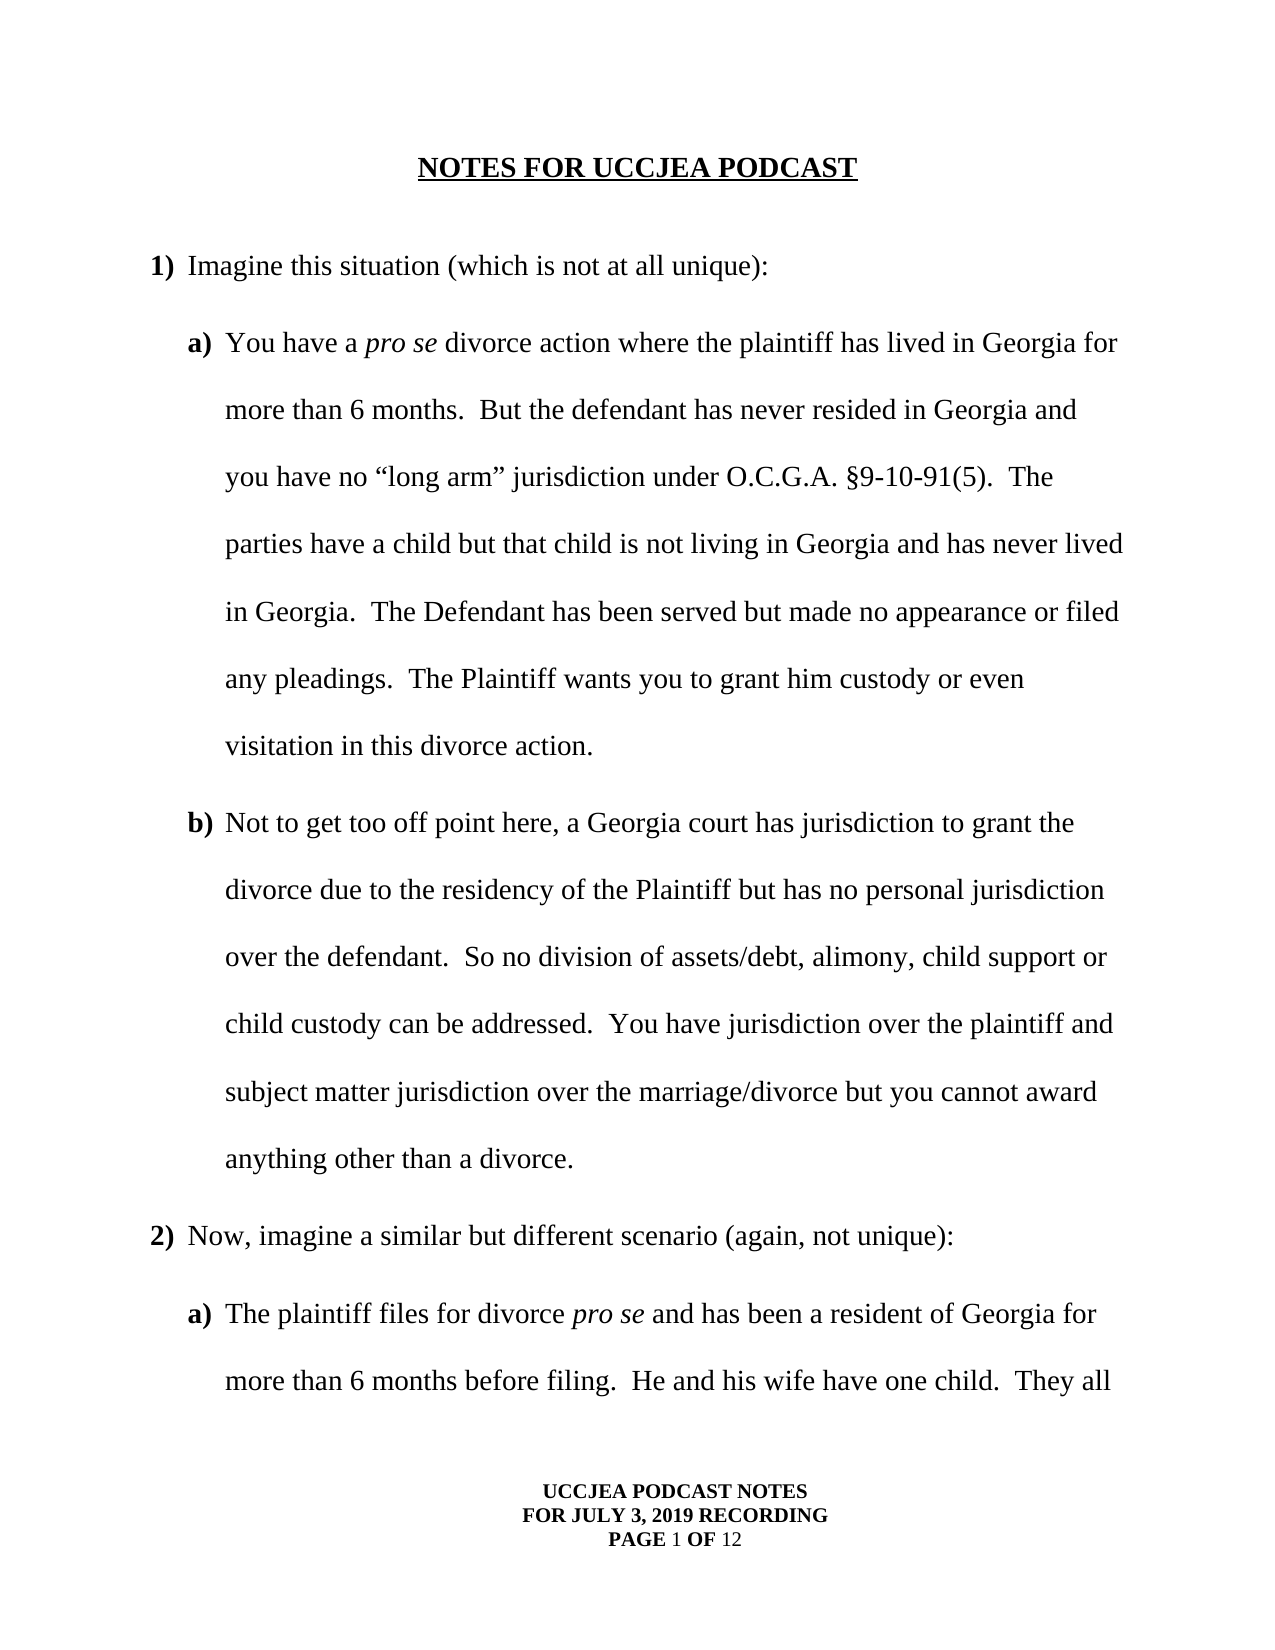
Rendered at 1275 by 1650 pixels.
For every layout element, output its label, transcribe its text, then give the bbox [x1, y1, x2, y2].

list Imagine this situation (which is not at all unique): [150, 248, 1125, 281]
list Not to get too off point here, a Georgia court has jurisdiction to grant the divorce due to the residency of the Plaintiff but has no personal jurisdiction over the defendant. So no division of assets/debt, alimony, child support or child custody can be addressed. You have jurisdiction over the plaintiff and subject matter jurisdiction over the marriage/divorce but you cannot award anything other than a divorce. [187, 805, 1125, 1174]
list You have a pro se divorce action where the plaintiff has lived in Georgia for more than 6 months. But the defendant has never resided in Georgia and you have no “long arm” jurisdiction under O.C.G.A. §9-10-91(5). The parties have a child but that child is not living in Georgia and has never lived in Georgia. The Defendant has been served but made no appearance or filed any pleadings. The Plaintiff wants you to grant him custody or even visitation in this divorce action. [187, 325, 1125, 761]
text NOTES FOR UCCJEA PODCAST [150, 150, 1125, 183]
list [187, 1296, 1125, 1396]
list Now, imagine a similar but different scenario (again, not unique): [150, 1218, 1125, 1252]
